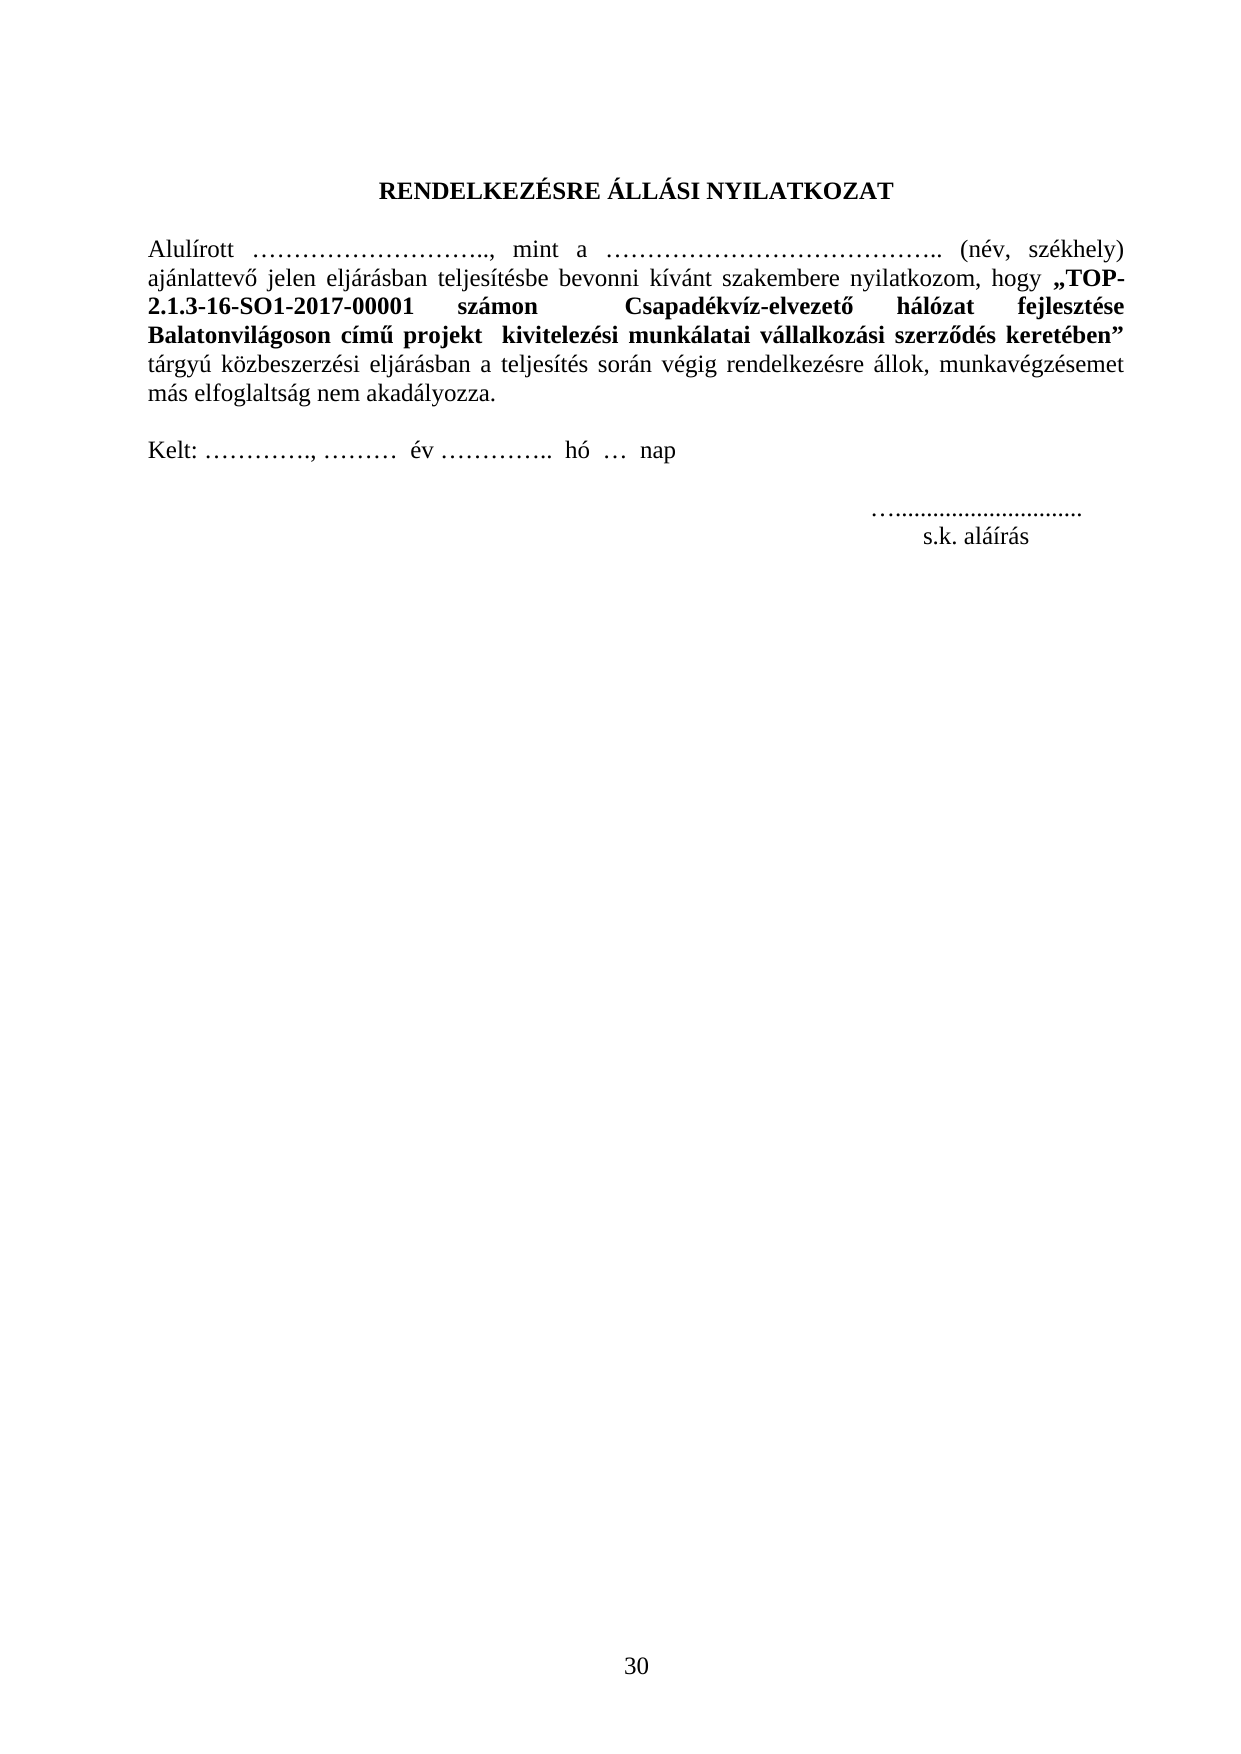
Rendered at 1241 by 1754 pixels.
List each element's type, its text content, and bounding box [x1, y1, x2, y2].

text ….............................. [148, 493, 1125, 521]
text Kelt: …………., ……… év ………….. hó … nap [148, 435, 1125, 464]
text Alulírott ……………………….., mint a ………………………………….. (név, székhely) ajánlattevő jelen eljárásban teljesítésbe bevonni kívánt szakembere nyilatkozom, hogy „TOP-2.1.3-16-SO1-2017-00001 számon Csapadékvíz-elvezető hálózat fejlesztése Balatonvilágoson című projekt kivitelezési munkálatai vállalkozási szerződés keretében” tárgyú közbeszerzési eljárásban a teljesítés során végig rendelkezésre állok, munkavégzésemet más elfoglaltság nem akadályozza. [148, 234, 1125, 406]
text s.k. aláírás [148, 521, 1125, 550]
text RENDELKEZÉSRE ÁLLÁSI NYILATKOZAT [148, 176, 1125, 205]
